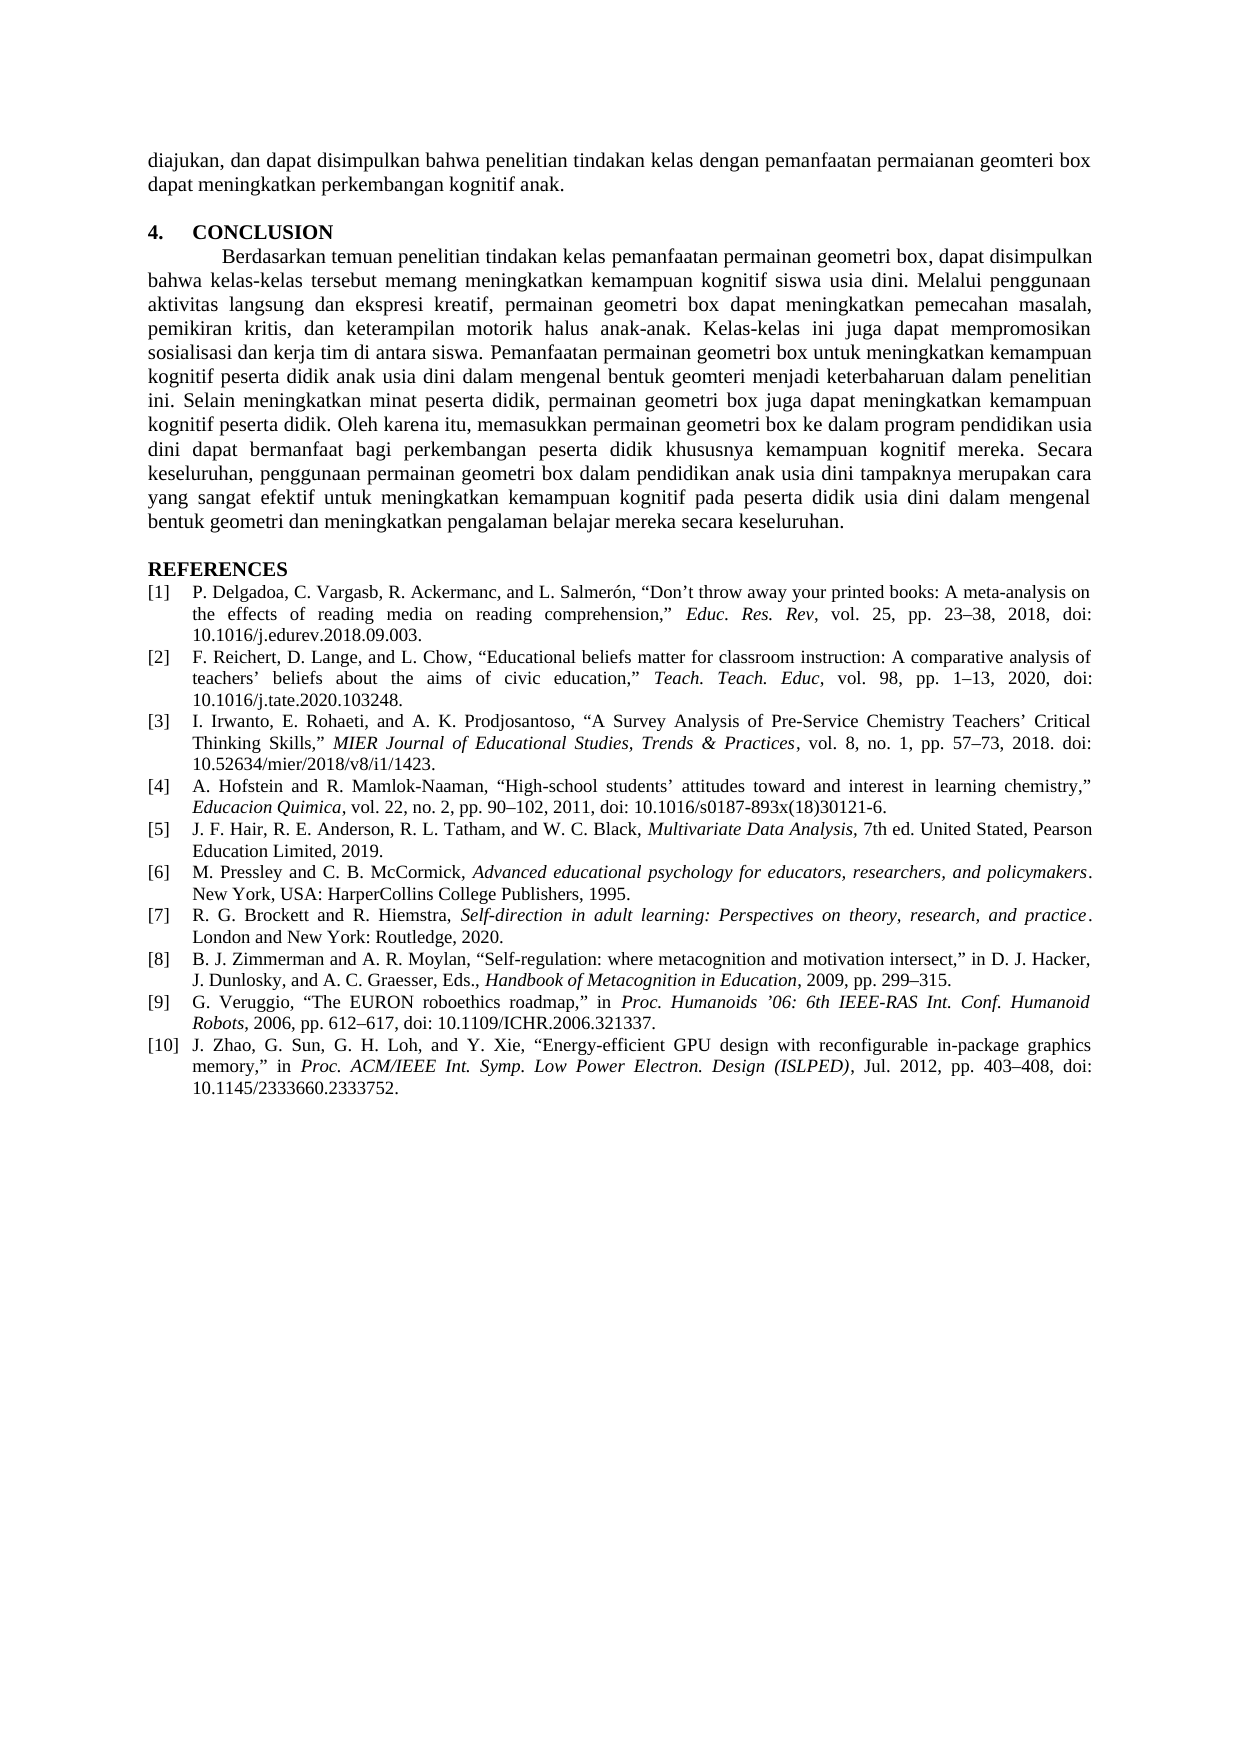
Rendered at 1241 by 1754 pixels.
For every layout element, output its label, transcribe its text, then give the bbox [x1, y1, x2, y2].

list M. Pressley and C. B. McCormick, Advanced educational psychology for educators, researchers, and policymakers. New York, USA: HarperCollins College Publishers, 1995. [148, 861, 1092, 904]
text Berdasarkan temuan penelitian tindakan kelas pemanfaatan permainan geometri box, dapat disimpulkan bahwa kelas-kelas tersebut memang meningkatkan kemampuan kognitif siswa usia dini. Melalui penggunaan aktivitas langsung dan ekspresi kreatif, permainan geometri box dapat meningkatkan pemecahan masalah, pemikiran kritis, dan keterampilan motorik halus anak-anak. Kelas-kelas ini juga dapat mempromosikan sosialisasi dan kerja tim di antara siswa. Pemanfaatan permainan geometri box untuk meningkatkan kemampuan kognitif peserta didik anak usia dini dalam mengenal bentuk geomteri menjadi keterbaharuan dalam penelitian ini. Selain meningkatkan minat peserta didik, permainan geometri box juga dapat meningkatkan kemampuan kognitif peserta didik. Oleh karena itu, memasukkan permainan geometri box ke dalam program pendidikan usia dini dapat bermanfaat bagi perkembangan peserta didik khususnya kemampuan kognitif mereka. Secara keseluruhan, penggunaan permainan geometri box dalam pendidikan anak usia dini tampaknya merupakan cara yang sangat efektif untuk meningkatkan kemampuan kognitif pada peserta didik usia dini dalam mengenal bentuk geometri dan meningkatkan pengalaman belajar mereka secara keseluruhan. [148, 244, 1092, 533]
list G. Veruggio, “The EURON roboethics roadmap,” in Proc. Humanoids ’06: 6th IEEE-RAS Int. Conf. Humanoid Robots, 2006, pp. 612–617, doi: 10.1109/ICHR.2006.321337. [148, 991, 1092, 1034]
list F. Reichert, D. Lange, and L. Chow, “Educational beliefs matter for classroom instruction: A comparative analysis of teachers’ beliefs about the aims of civic education,” Teach. Teach. Educ, vol. 98, pp. 1–13, 2020, doi: 10.1016/j.tate.2020.103248. [148, 646, 1092, 710]
list I. Irwanto, E. Rohaeti, and A. K. Prodjosantoso, “A Survey Analysis of Pre-Service Chemistry Teachers’ Critical Thinking Skills,” MIER Journal of Educational Studies, Trends & Practices, vol. 8, no. 1, pp. 57–73, 2018. doi: 10.52634/mier/2018/v8/i1/1423. [148, 710, 1092, 775]
list R. G. Brockett and R. Hiemstra, Self-direction in adult learning: Perspectives on theory, research, and practice. London and New York: Routledge, 2020. [148, 904, 1092, 947]
list CONCLUSION [148, 220, 1092, 244]
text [148, 148, 1092, 196]
list B. J. Zimmerman and A. R. Moylan, “Self-regulation: where metacognition and motivation intersect,” in D. J. Hacker, J. Dunlosky, and A. C. Graesser, Eds., Handbook of Metacognition in Education, 2009, pp. 299–315. [148, 947, 1092, 991]
list J. Zhao, G. Sun, G. H. Loh, and Y. Xie, “Energy-efficient GPU design with reconfigurable in-package graphics memory,” in Proc. ACM/IEEE Int. Symp. Low Power Electron. Design (ISLPED), Jul. 2012, pp. 403–408, doi: 10.1145/2333660.2333752. [148, 1034, 1092, 1098]
list P. Delgadoa, C. Vargasb, R. Ackermanc, and L. Salmerón, “Don’t throw away your printed books: A meta-analysis on the effects of reading media on reading comprehension,” Educ. Res. Rev, vol. 25, pp. 23–38, 2018, doi: 10.1016/j.edurev.2018.09.003. [148, 581, 1092, 646]
text REFERENCES [148, 557, 1092, 581]
list J. F. Hair, R. E. Anderson, R. L. Tatham, and W. C. Black, Multivariate Data Analysis, 7th ed. United Stated, Pearson Education Limited, 2019. [148, 818, 1092, 861]
list A. Hofstein and R. Mamlok-Naaman, “High-school students’ attitudes toward and interest in learning chemistry,” Educacion Quimica, vol. 22, no. 2, pp. 90–102, 2011, doi: 10.1016/s0187-893x(18)30121-6. [148, 775, 1092, 818]
